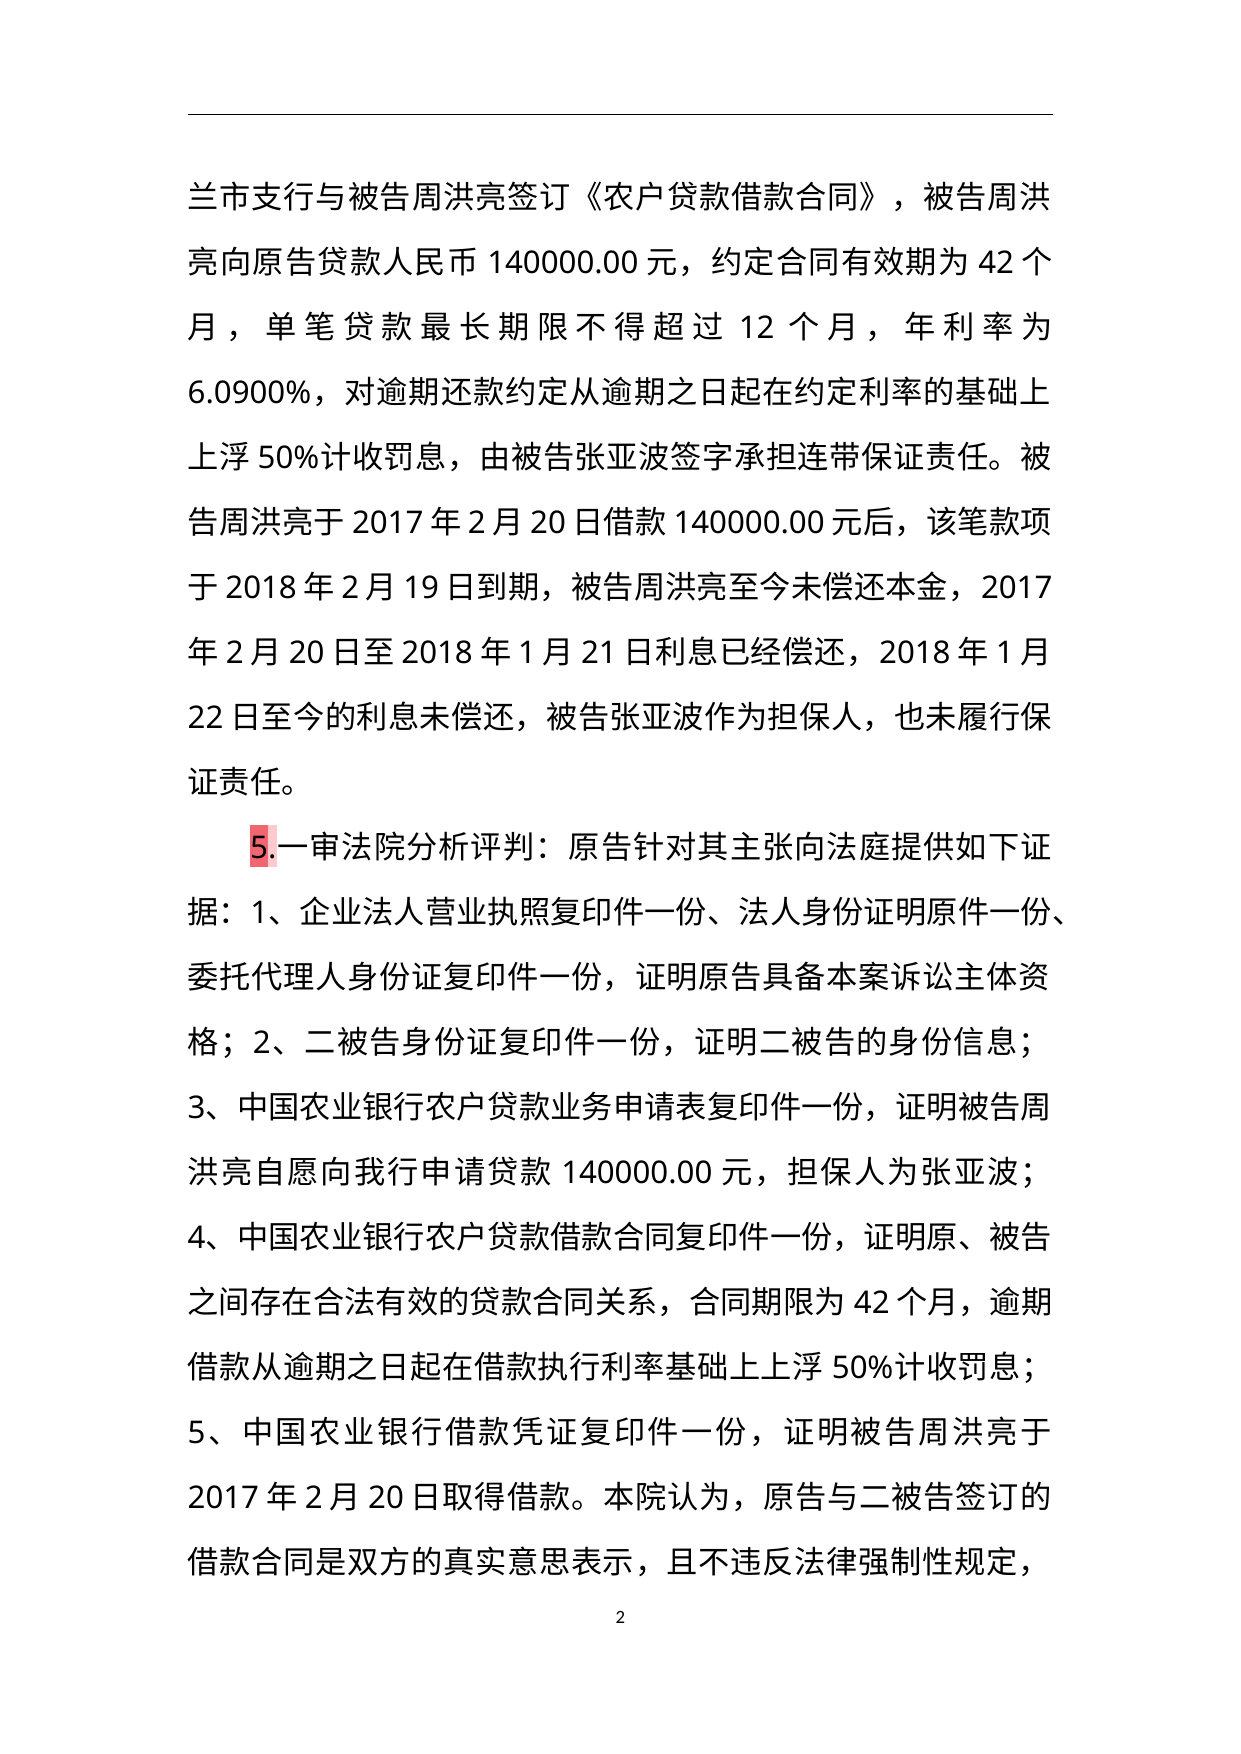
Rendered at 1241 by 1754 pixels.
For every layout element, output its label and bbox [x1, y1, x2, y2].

text [187, 812, 1053, 1592]
text [187, 162, 1053, 812]
